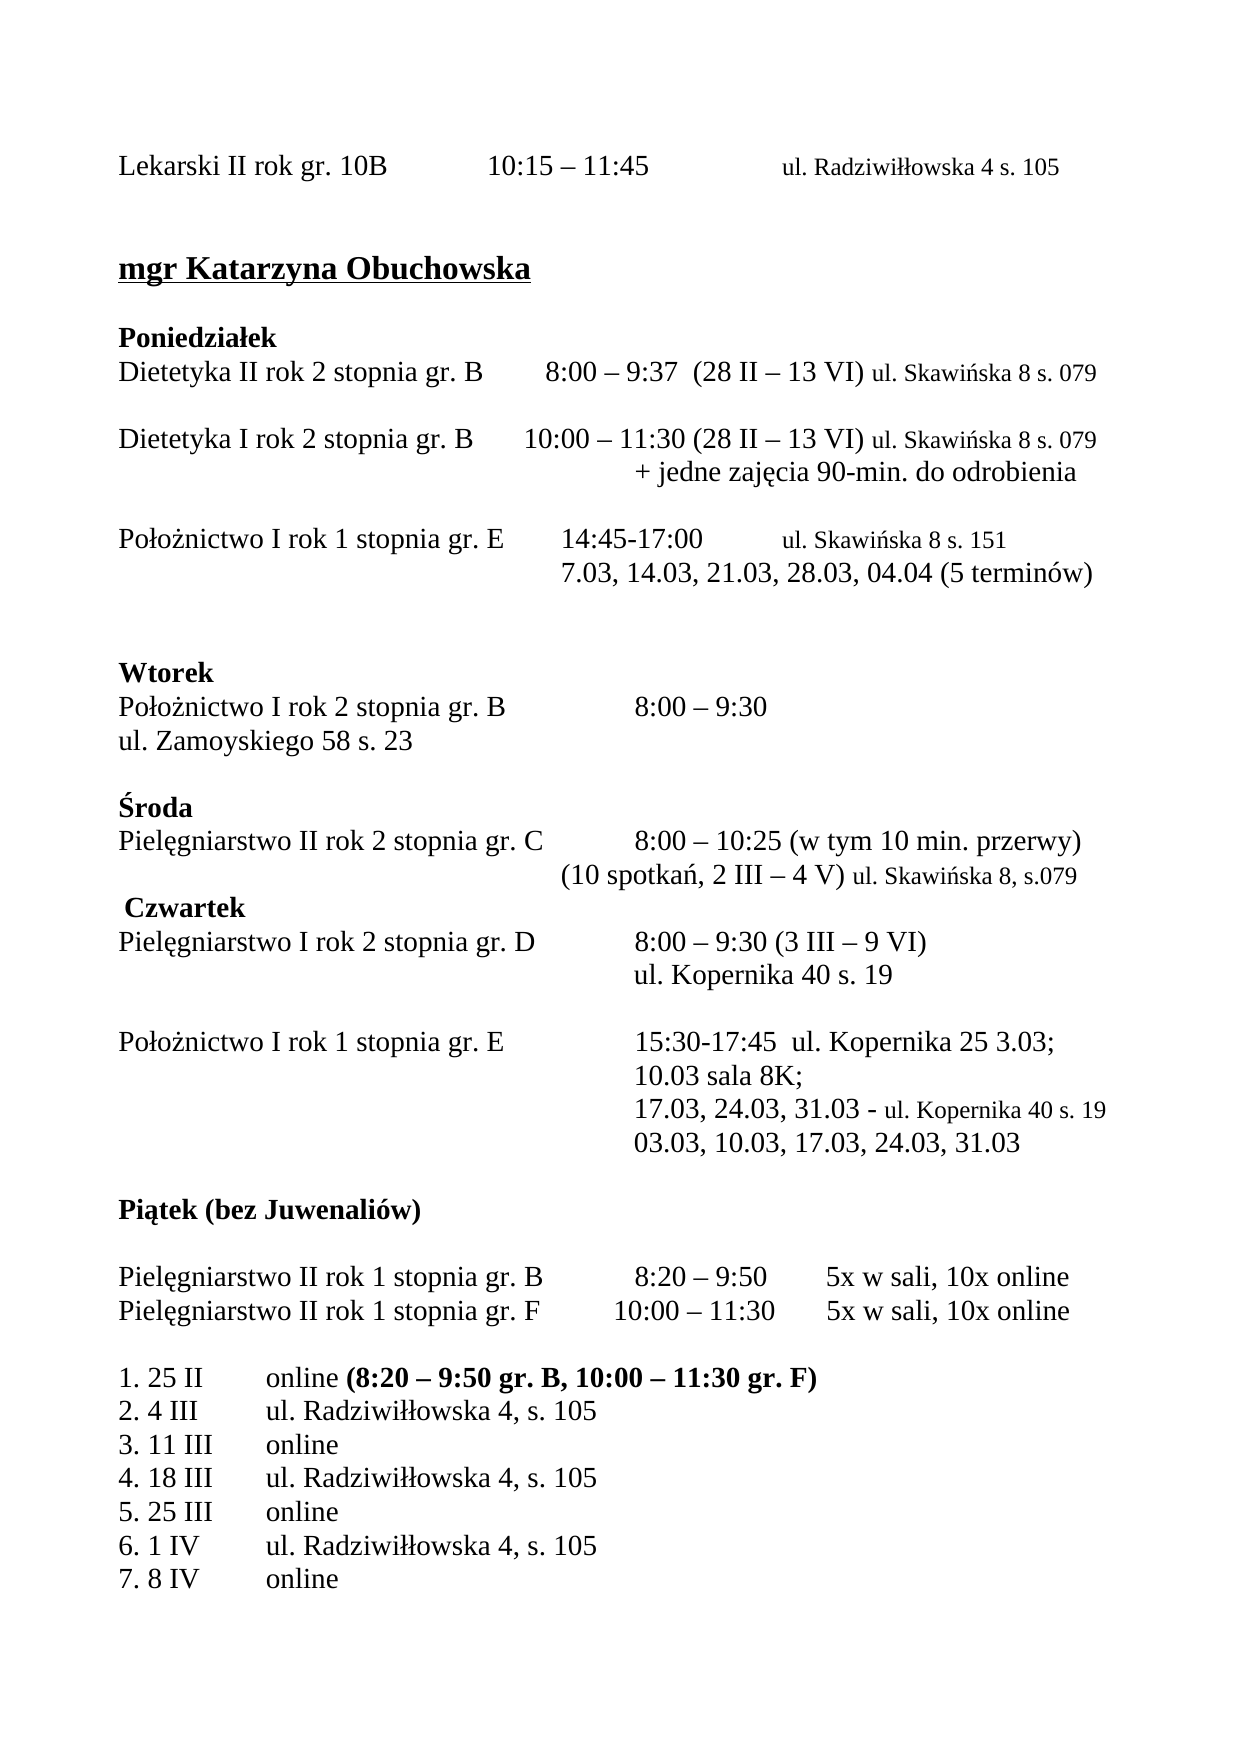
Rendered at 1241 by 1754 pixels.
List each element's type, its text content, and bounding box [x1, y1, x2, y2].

text (10 spotkań, 2 III – 4 V) ul. Skawińska 8, s.079 [487, 857, 1122, 890]
text 03.03, 10.03, 17.03, 24.03, 31.03 [560, 1125, 1122, 1159]
text Dietetyka II rok 2 stopnia gr. B 8:00 – 9:37 (28 II – 13 VI) ul. Skawińska 8 s. 079 [118, 354, 1122, 387]
text 4. 18 III ul. Radziwiłłowska 4, s. 105 [118, 1461, 1122, 1494]
text Pielęgniarstwo II rok 2 stopnia gr. C 8:00 – 10:25 (w tym 10 min. przerwy) [118, 823, 1122, 857]
text Wtorek [118, 656, 1122, 689]
text Czwartek [118, 890, 1122, 924]
text Środa [118, 790, 1122, 823]
text 6. 1 IV ul. Radziwiłłowska 4, s. 105 [118, 1528, 1122, 1561]
text Położnictwo I rok 2 stopnia gr. B 8:00 – 9:30 ul. Zamoyskiego 58 s. 23 [118, 689, 1122, 756]
text Poniedziałek [118, 320, 1122, 354]
text Piątek (bez Juwenaliów) [118, 1192, 1122, 1226]
text 17.03, 24.03, 31.03 - ul. Kopernika 40 s. 19 [560, 1092, 1122, 1125]
text 2. 4 III ul. Radziwiłłowska 4, s. 105 [118, 1393, 1122, 1427]
text Pielęgniarstwo II rok 1 stopnia gr. B 8:20 – 9:50 5x w sali, 10x online [118, 1259, 1122, 1293]
text 3. 11 III online [118, 1427, 1122, 1461]
text Położnictwo I rok 1 stopnia gr. E 15:30-17:45 ul. Kopernika 25 3.03; 10.03 sala 8K; [118, 1024, 1122, 1092]
text 7.03, 14.03, 21.03, 28.03, 04.04 (5 terminów) [487, 555, 1122, 622]
text 5. 25 III online [118, 1494, 1122, 1528]
text Dietetyka I rok 2 stopnia gr. B 10:00 – 11:30 (28 II – 13 VI) ul. Skawińska 8 s. 079 [118, 421, 1122, 454]
text 1. 25 II online (8:20 – 9:50 gr. B, 10:00 – 11:30 gr. F) [118, 1360, 1122, 1393]
text Lekarski II rok gr. 10B 10:15 – 11:45 ul. Radziwiłłowska 4 s. 105 [118, 148, 1122, 181]
text mgr Katarzyna Obuchowska [118, 248, 1122, 287]
text Pielęgniarstwo II rok 1 stopnia gr. F 10:00 – 11:30 5x w sali, 10x online [118, 1293, 1122, 1326]
text 7. 8 IV online [118, 1561, 1122, 1595]
text Położnictwo I rok 1 stopnia gr. E 14:45-17:00 ul. Skawińska 8 s. 151 [118, 521, 1122, 555]
text + jedne zajęcia 90-min. do odrobienia [561, 454, 1122, 488]
text Pielęgniarstwo I rok 2 stopnia gr. D 8:00 – 9:30 (3 III – 9 VI) ul. Kopernika 40 s. 19 [118, 924, 1122, 991]
